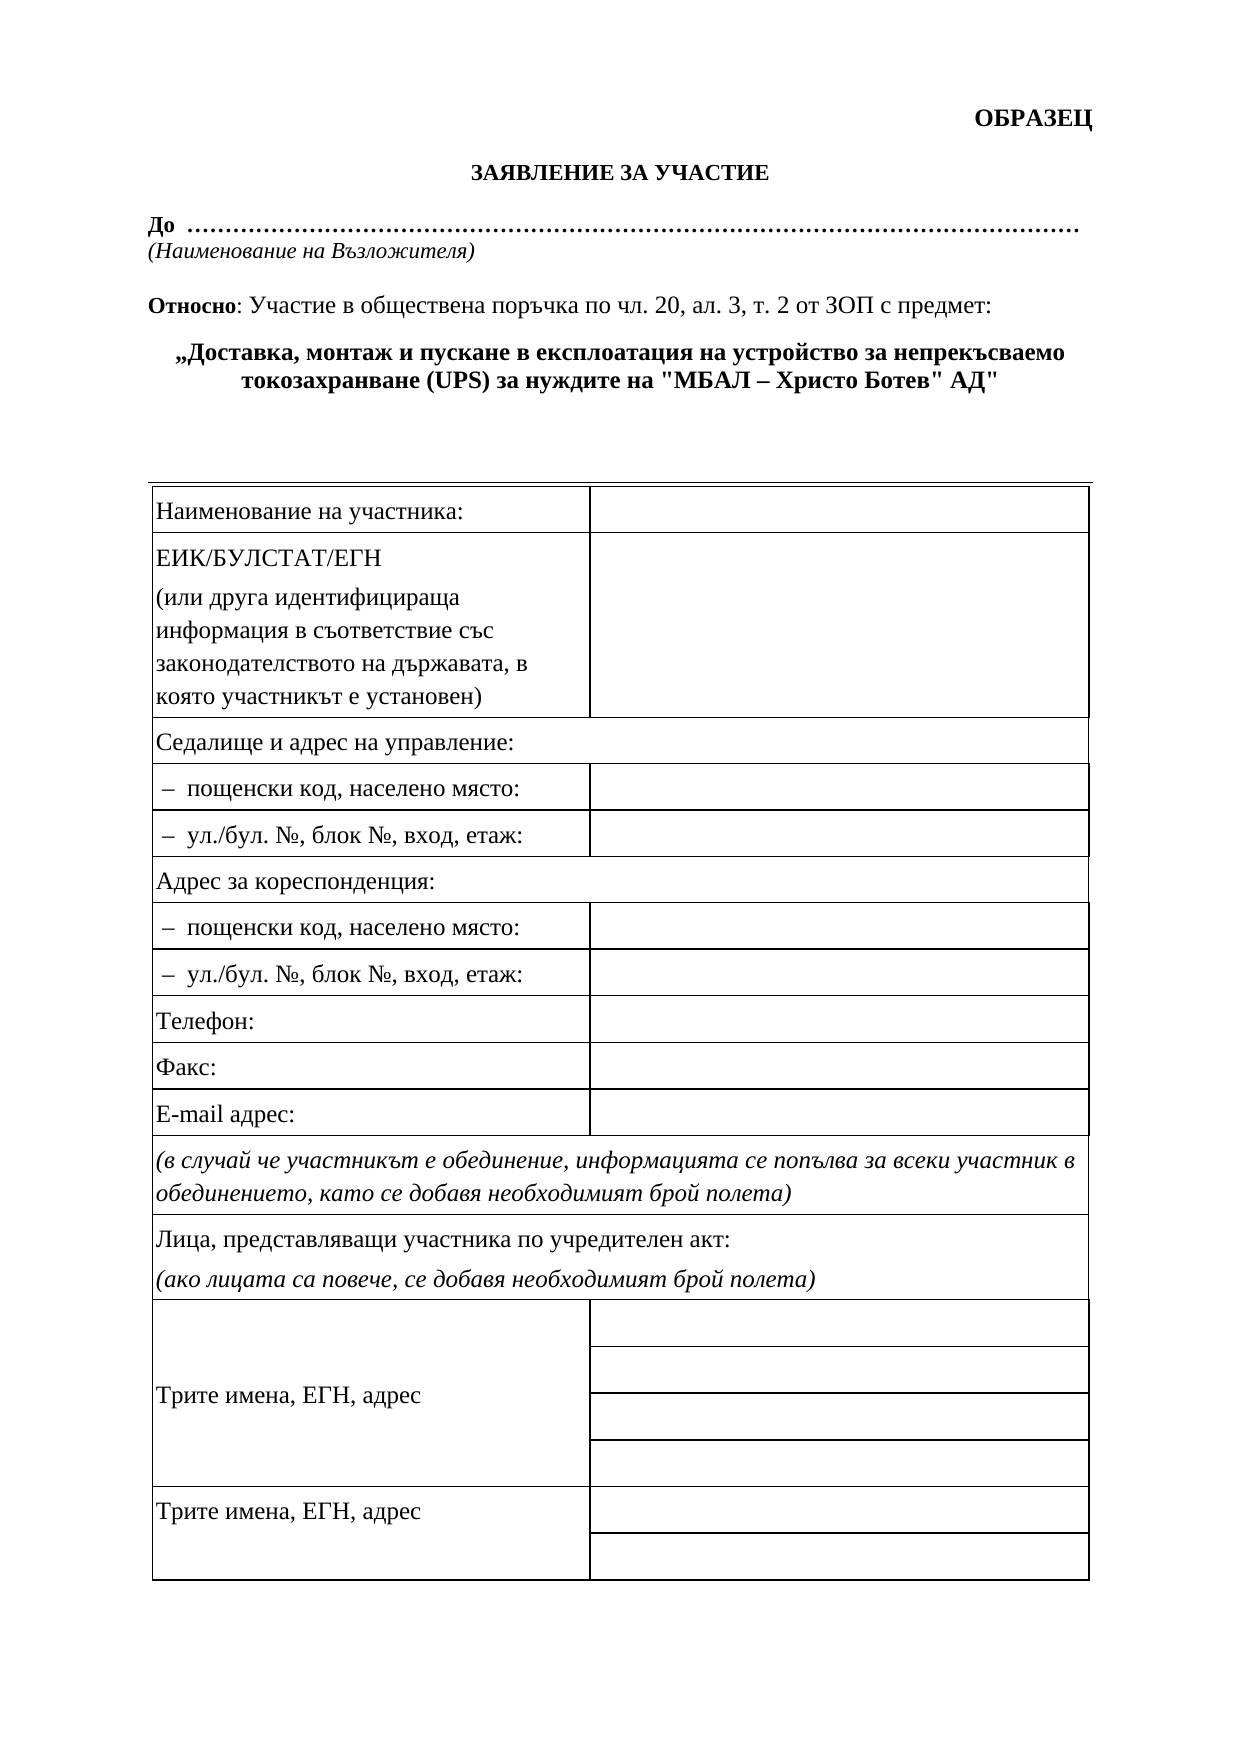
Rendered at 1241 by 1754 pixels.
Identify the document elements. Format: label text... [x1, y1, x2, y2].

text Относно: Участие в обществена поръчка по чл. 20, ал. 3, т. 2 от ЗОП с предмет: [103, 290, 1122, 319]
text ЗАЯВЛЕНИЕ ЗА УЧАСТИЕ [148, 158, 1093, 185]
table_header „Доставка, монтаж и пускане в експлоатация на устройство за непрекъсваемо токозахранване (UPS) за нуждите на "МБАЛ – Христо Ботев" АД" [148, 334, 1093, 482]
text (Наименование на Възложителя) [148, 238, 1093, 264]
table_cell [148, 483, 1093, 1583]
list ОБРАЗЕЦ [148, 103, 1093, 132]
text До ……………………………………………………………………………………………………… [148, 211, 1093, 238]
